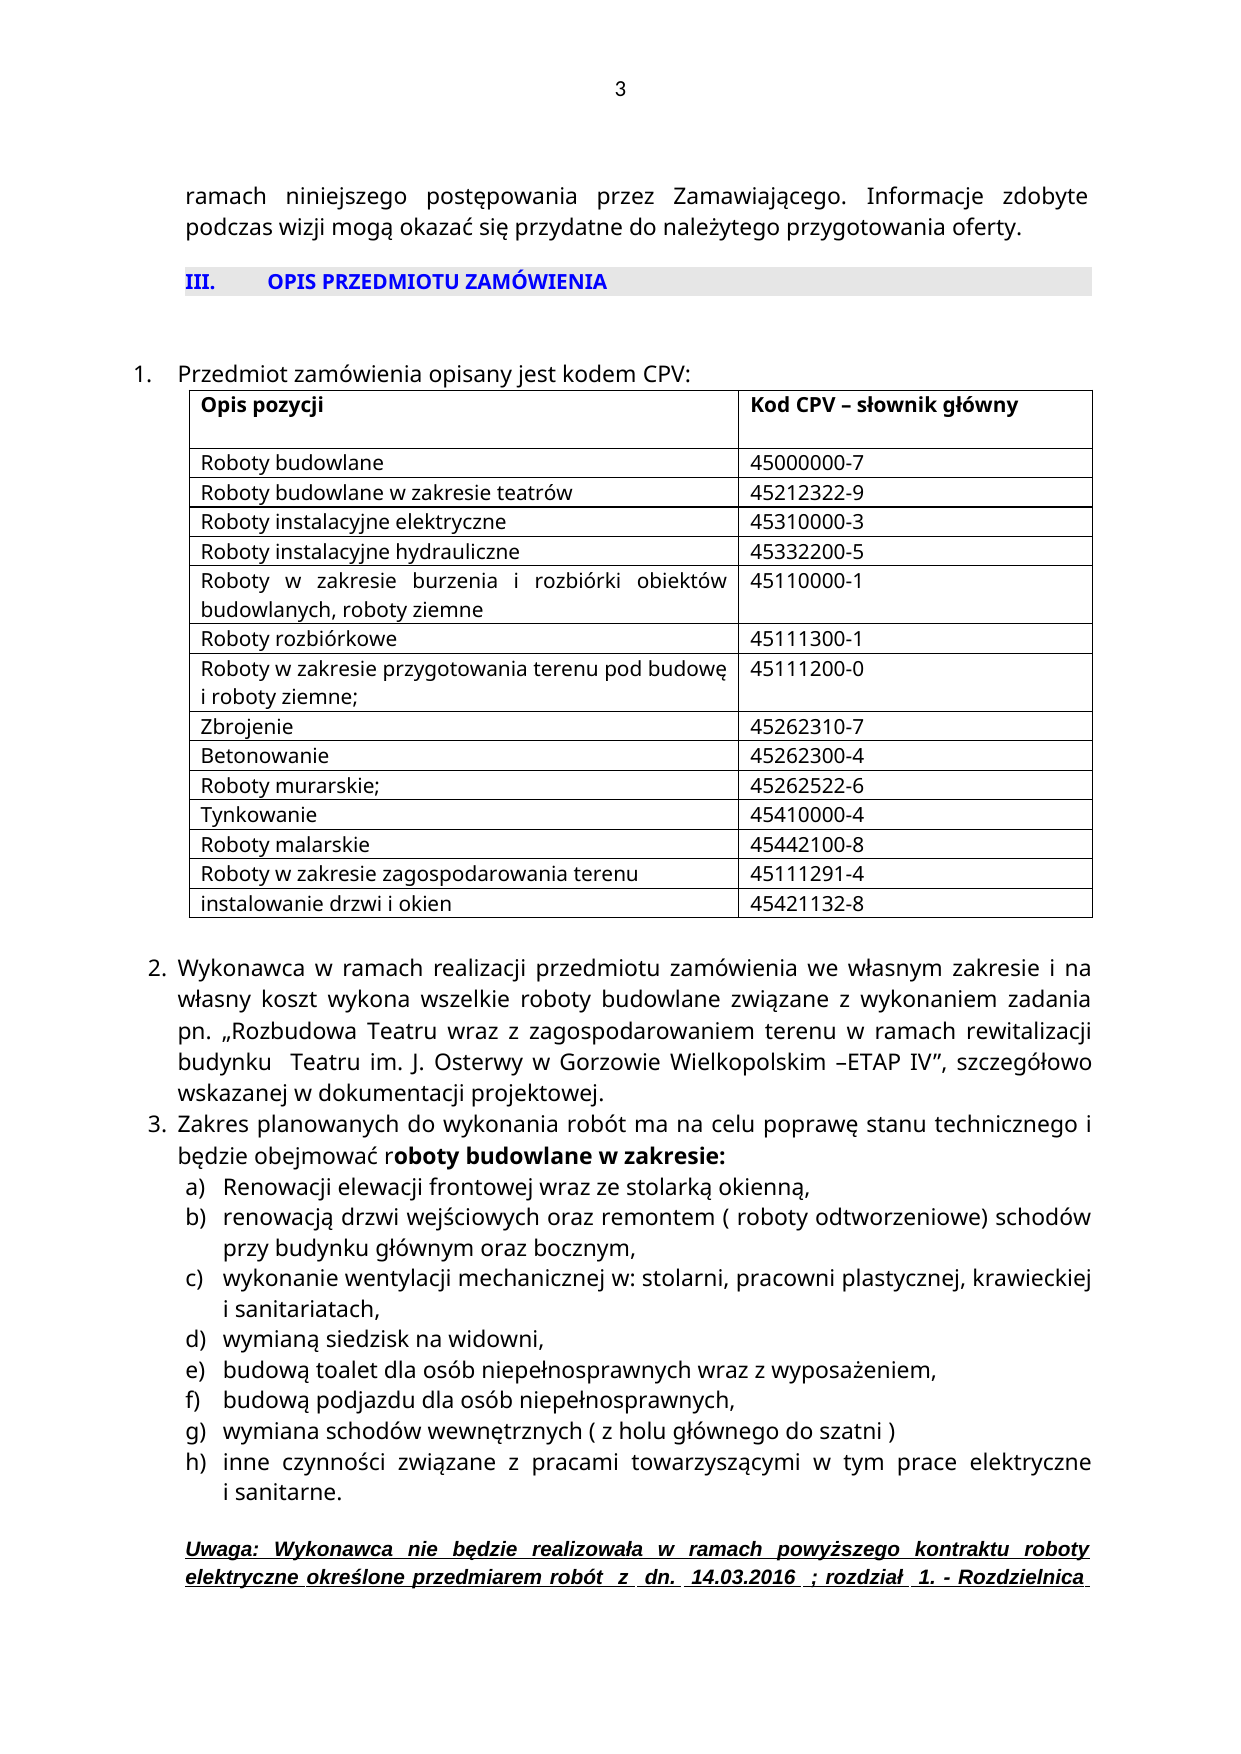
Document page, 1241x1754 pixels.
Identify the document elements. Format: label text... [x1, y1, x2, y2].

list renowacją drzwi wejściowych oraz remontem ( roboty odtworzeniowe) schodów przy budynku głównym oraz bocznym, [185, 1201, 1092, 1262]
table_cell 45111300-1 [739, 624, 1092, 653]
list OPIS PRZEDMIOTU ZAMÓWIENIA [185, 267, 1092, 296]
table_cell Roboty w zakresie zagospodarowania terenu [190, 859, 738, 888]
table_cell Roboty malarskie [190, 830, 738, 858]
table_cell Roboty w zakresie burzenia i rozbiórki obiektów budowlanych, roboty ziemne [190, 566, 738, 623]
list Wykonawca w ramach realizacji przedmiotu zamówienia we własnym zakresie i na własny koszt wykona wszelkie roboty budowlane związane z wykonaniem zadania pn. „Rozbudowa Teatru wraz z zagospodarowaniem terenu w ramach rewitalizacji budynku Teatru im. J. Osterwy w Gorzowie Wielkopolskim –ETAP IV”, szczegółowo wskazanej w dokumentacji projektowej. [148, 952, 1092, 1108]
table_cell 45421132-8 [739, 889, 1092, 917]
table_cell 45262522-6 [739, 771, 1092, 799]
table_cell 45410000-4 [739, 800, 1092, 829]
table_cell 45000000-7 [739, 449, 1092, 477]
list wykonanie wentylacji mechanicznej w: stolarni, pracowni plastycznej, krawieckiej i sanitariatach, [185, 1262, 1092, 1323]
table_header Opis pozycji [190, 391, 738, 447]
list budową toalet dla osób niepełnosprawnych wraz z wyposażeniem, [185, 1354, 1092, 1384]
table_cell 45332200-5 [739, 537, 1092, 565]
table_cell Roboty budowlane w zakresie teatrów [190, 478, 738, 506]
table_cell 45262300-4 [739, 741, 1092, 770]
table_cell instalowanie drzwi i okien [190, 889, 738, 917]
table_cell 45310000-3 [739, 508, 1092, 536]
table_cell Roboty w zakresie przygotowania terenu pod budowę i roboty ziemne; [190, 654, 738, 711]
list Zakres planowanych do wykonania robót ma na celu poprawę stanu technicznego i będzie obejmować roboty budowlane w zakresie: [148, 1108, 1092, 1171]
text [185, 1537, 1092, 1589]
table_cell Roboty instalacyjne elektryczne [190, 508, 738, 536]
list inne czynności związane z pracami towarzyszącymi w tym prace elektryczne i sanitarne. [185, 1446, 1092, 1507]
table_cell Zbrojenie [190, 712, 738, 740]
table_cell 45262310-7 [739, 712, 1092, 740]
table_cell Roboty rozbiórkowe [190, 624, 738, 653]
list Przedmiot zamówienia opisany jest kodem CPV: [133, 358, 1092, 389]
table_cell 45111200-0 [739, 654, 1092, 711]
table_cell Roboty instalacyjne hydrauliczne [190, 537, 738, 565]
table_cell 45212322-9 [739, 478, 1092, 506]
table_cell Betonowanie [190, 741, 738, 770]
list Renowacji elewacji frontowej wraz ze stolarką okienną, [185, 1171, 1092, 1201]
table_cell 45442100-8 [739, 830, 1092, 858]
table_cell 45111291-4 [739, 859, 1092, 888]
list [148, 179, 1088, 242]
table_cell Roboty budowlane [190, 449, 738, 477]
table_cell 45110000-1 [739, 566, 1092, 623]
table_cell Roboty murarskie; [190, 771, 738, 799]
list budową podjazdu dla osób niepełnosprawnych, [185, 1384, 1092, 1415]
table_header Kod CPV – słownik główny [739, 391, 1092, 447]
table_cell Tynkowanie [190, 800, 738, 829]
list wymiana schodów wewnętrznych ( z holu głównego do szatni ) [185, 1415, 1092, 1446]
list wymianą siedzisk na widowni, [185, 1323, 1092, 1354]
